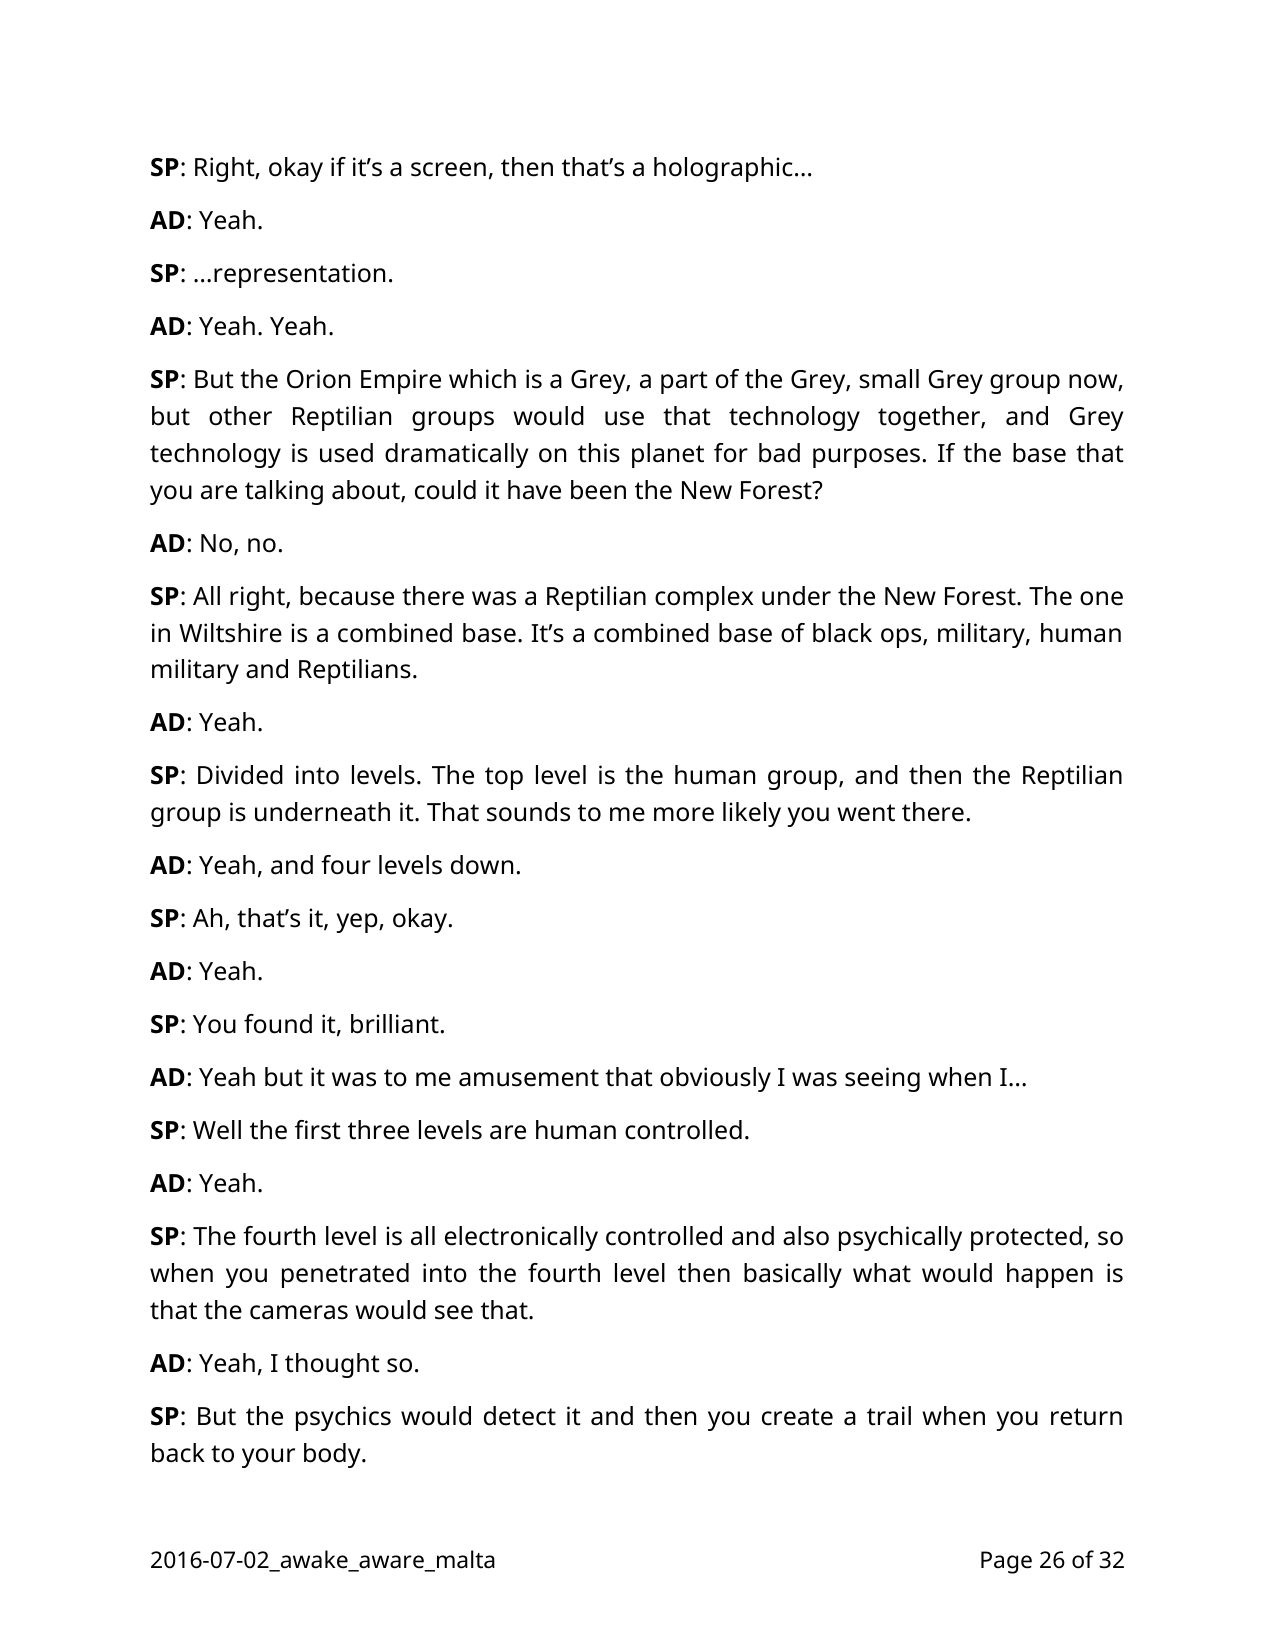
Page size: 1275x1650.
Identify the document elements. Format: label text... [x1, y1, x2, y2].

text SP: The fourth level is all electronically controlled and also psychically protected, so when you penetrated into the fourth level then basically what would happen is that the cameras would see that. [150, 1219, 1125, 1327]
text AD: Yeah. [150, 954, 1125, 988]
text AD: No, no. [150, 525, 1125, 559]
text SP: Ah, that’s it, yep, okay. [150, 901, 1125, 935]
text SP: All right, because there was a Reptilian complex under the New Forest. The one in Wiltshire is a combined base. It’s a combined base of black ops, military, human military and Reptilians. [150, 578, 1125, 686]
text SP: …representation. [150, 256, 1125, 290]
text SP: You found it, brilliant. [150, 1007, 1125, 1041]
text SP: Divided into levels. The top level is the human group, and then the Reptilian group is underneath it. That sounds to me more likely you went there. [150, 758, 1125, 829]
text SP: But the Orion Empire which is a Grey, a part of the Grey, small Grey group now, but other Reptilian groups would use that technology together, and Grey technology is used dramatically on this planet for bad purposes. If the base that you are talking about, could it have been the New Forest? [150, 362, 1125, 506]
text AD: Yeah, and four levels down. [150, 848, 1125, 882]
text AD: Yeah but it was to me amusement that obviously I was seeing when I… [150, 1060, 1125, 1094]
text AD: Yeah. [150, 203, 1125, 237]
text AD: Yeah. [150, 705, 1125, 739]
text SP: But the psychics would detect it and then you create a trail when you return back to your body. [150, 1398, 1125, 1469]
text SP: Right, okay if it’s a screen, then that’s a holographic… [150, 150, 1125, 184]
text AD: Yeah. [150, 1166, 1125, 1200]
text AD: Yeah, I thought so. [150, 1346, 1125, 1379]
text AD: Yeah. Yeah. [150, 309, 1125, 343]
text SP: Well the first three levels are human controlled. [150, 1113, 1125, 1147]
